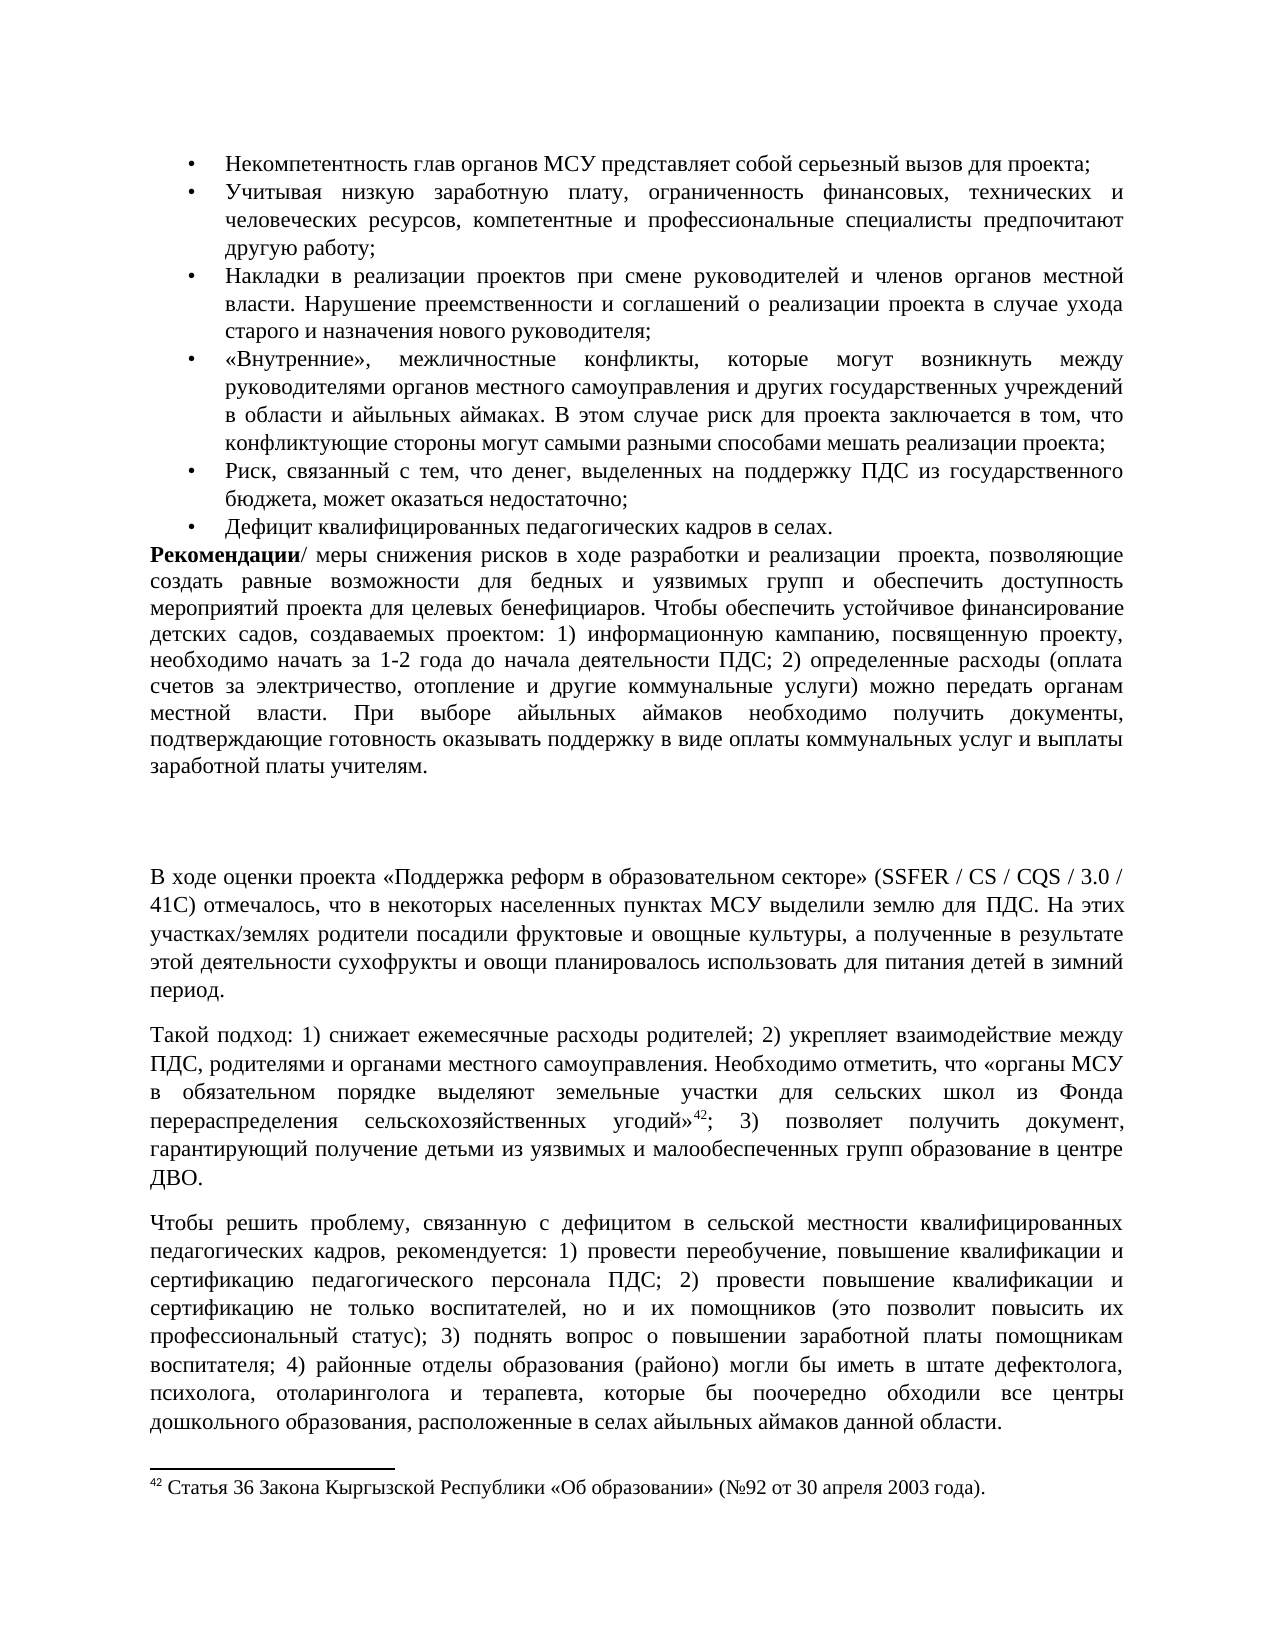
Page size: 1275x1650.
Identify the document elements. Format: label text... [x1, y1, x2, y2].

text Такой подход: 1) снижает ежемесячные расходы родителей; 2) укрепляет взаимодействие между ПДС, родителями и органами местного самоуправления. Необходимо отметить, что «органы МСУ в обязательном порядке выделяют земельные участки для сельских школ из Фонда перераспределения сельскохозяйственных угодий»; 3) позволяет получить документ, гарантирующий получение детьми из уязвимых и малообеспеченных групп образование в центре ДВО. [150, 1022, 1125, 1190]
list Риск, связанный с тем, что денег, выделенных на поддержку ПДС из государственного бюджета, может оказаться недостаточно; [187, 457, 1125, 511]
list «Внутренние», межличностные конфликты, которые могут возникнуть между руководителями органов местного самоуправления и других государственных учреждений в области и айыльных аймаках. В этом случае риск для проекта заключается в том, что конфликтующие стороны могут самыми разными способами мешать реализации проекта; [187, 345, 1125, 456]
list Дефицит квалифицированных педагогических кадров в селах. [187, 513, 1125, 539]
text Рекомендации/ меры снижения рисков в ходе разработки и реализации проекта, позволяющие создать равные возможности для бедных и уязвимых групп и обеспечить доступность мероприятий проекта для целевых бенефициаров. Чтобы обеспечить устойчивое финансирование детских садов, создаваемых проектом: 1) информационную кампанию, посвященную проекту, необходимо начать за 1-2 года до начала деятельности ПДС; 2) определенные расходы (оплата счетов за электричество, отопление и другие коммунальные услуги) можно передать органам местной власти. При выборе айыльных аймаков необходимо получить документы, подтверждающие готовность оказывать поддержку в виде оплаты коммунальных услуг и выплаты заработной платы учителям. [150, 593, 1125, 778]
text Чтобы решить проблему, связанную с дефицитом в сельской местности квалифицированных педагогических кадров, рекомендуется: 1) провести переобучение, повышение квалификации и сертификацию педагогического персонала ПДС; 2) провести повышение квалификации и сертификацию не только воспитателей, но и их помощников (это позволит повысить их профессиональный статус); 3) поднять вопрос о повышении заработной платы помощникам воспитателя; 4) районные отделы образования (районо) могли бы иметь в штате дефектолога, психолога, отоларинголога и терапевта, которые бы поочередно обходили все центры дошкольного образования, расположенные в селах айыльных аймаков данной области. [150, 1209, 1125, 1434]
text В ходе оценки проекта «Поддержка реформ в образовательном секторе» (SSFER / CS / CQS / 3.0 / 41C) отмечалось, что в некоторых населенных пунктах МСУ выделили землю для ПДС. На этих участках/землях родители посадили фруктовые и овощные культуры, а полученные в результате этой деятельности сухофрукты и овощи планировалось использовать для питания детей в зимний период. [150, 863, 1125, 1003]
list Накладки в реализации проектов при смене руководителей и членов органов местной власти. Нарушение преемственности и соглашений о реализации проекта в случае ухода старого и назначения нового руководителя; [187, 262, 1125, 344]
list Учитывая низкую заработную плату, ограниченность финансовых, технических и человеческих ресурсов, компетентные и профессиональные специалисты предпочитают другую работу; [187, 178, 1125, 260]
list Некомпетентность глав органов МСУ представляет собой серьезный вызов для проекта; [187, 150, 1125, 176]
